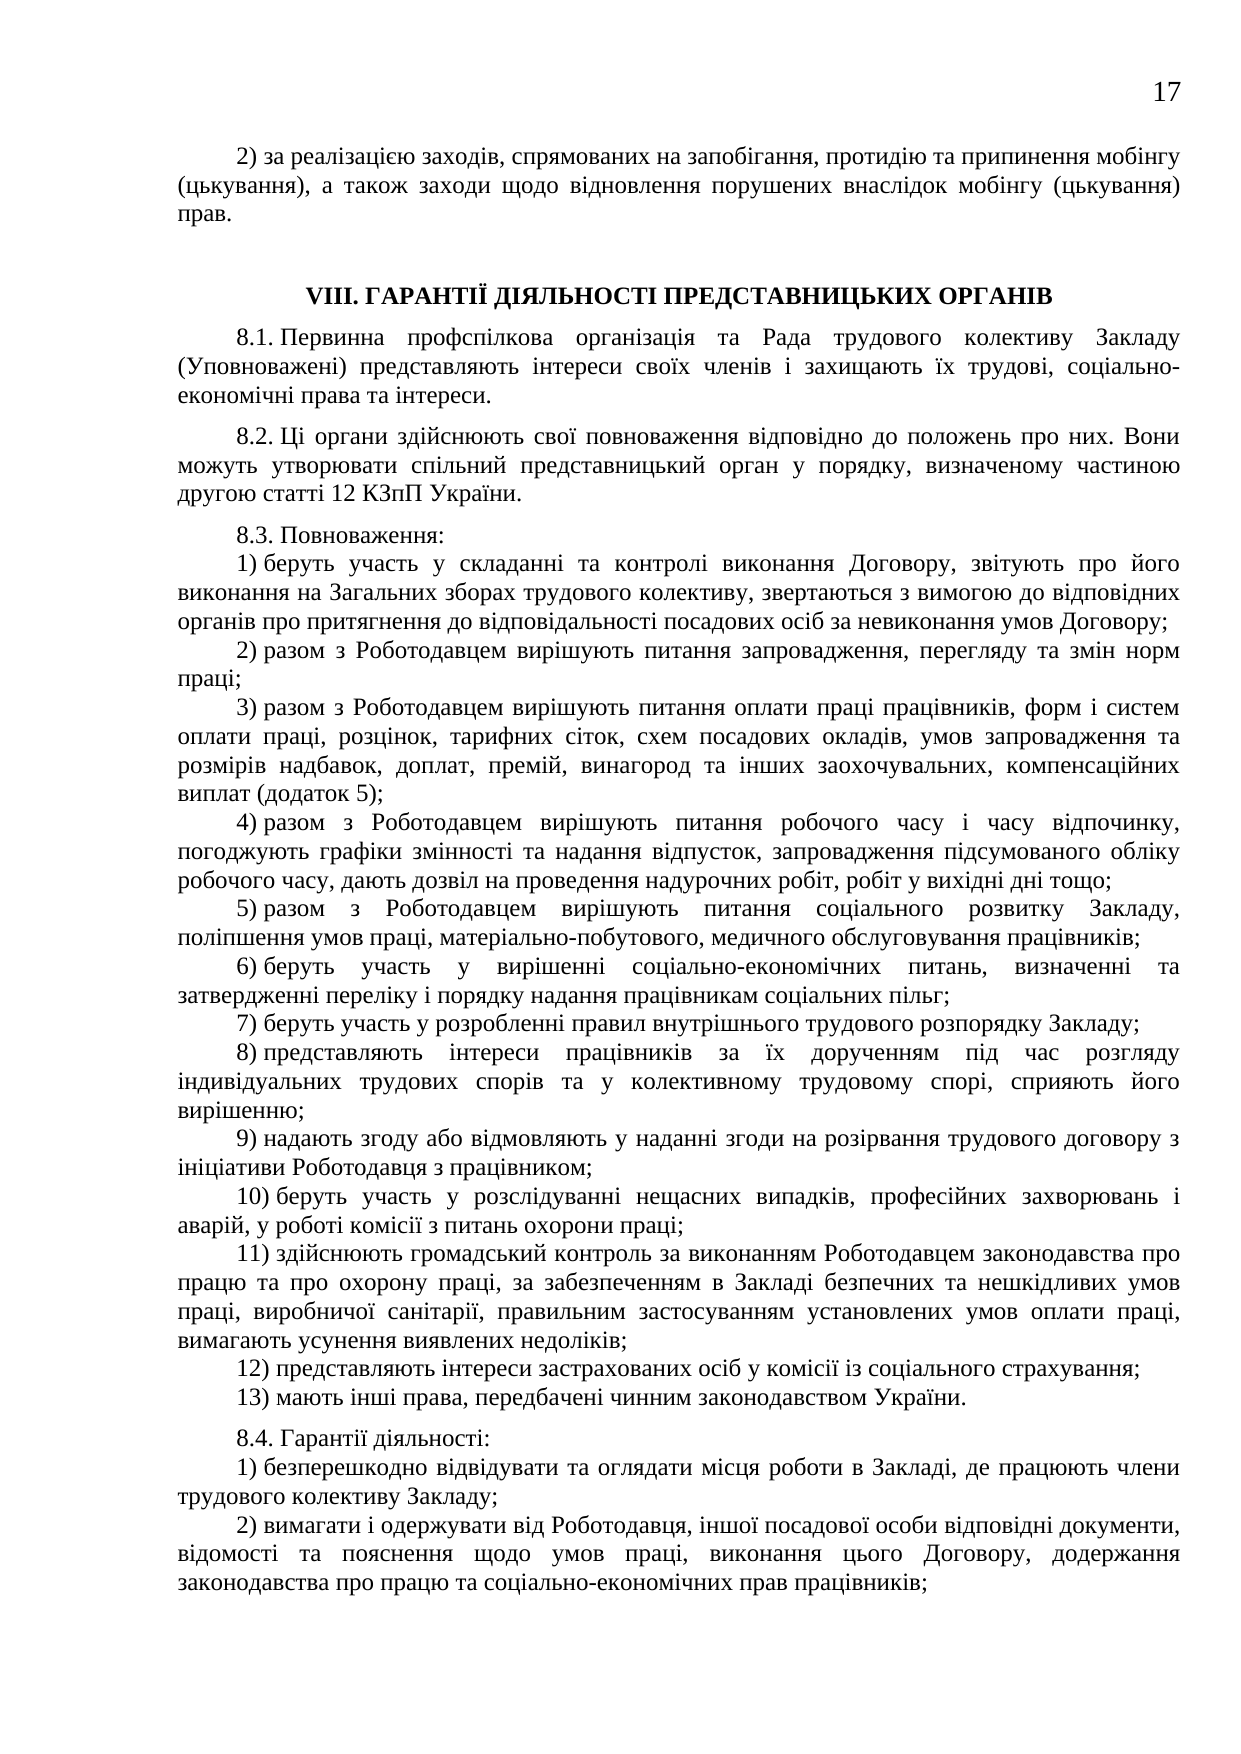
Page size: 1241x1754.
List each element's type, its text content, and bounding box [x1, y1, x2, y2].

text 8.1. Первинна профспілкова організація та Рада трудового колективу Закладу (Уповноважені) представляють інтереси своїх членів і захищають їх трудові, соціально-економічні права та інтереси. [177, 322, 1181, 408]
text 8) представляють інтереси працівників за їх дорученням під час розгляду індивідуальних трудових спорів та у колективному трудовому спорі, сприяють його вирішенню; [177, 1037, 1181, 1123]
text 3) разом з Роботодавцем вирішують питання оплати праці працівників, форм і систем оплати праці, розцінок, тарифних сіток, схем посадових окладів, умов запровадження та розмірів надбавок, доплат, премій, винагород та інших заохочувальних, компенсаційних виплат (додаток 5); [177, 692, 1181, 807]
text 1) беруть участь у складанні та контролі виконання Договору, звітують про його виконання на Загальних зборах трудового колективу, звертаються з вимогою до відповідних органів про притягнення до відповідальності посадових осіб за невиконання умов Договору; [177, 548, 1181, 635]
text 6) беруть участь у вирішенні соціально-економічних питань, визначенні та затвердженні переліку і порядку надання працівникам соціальних пільг; [177, 951, 1181, 1008]
text 5) разом з Роботодавцем вирішують питання соціального розвитку Закладу, поліпшення умов праці, матеріально-побутового, медичного обслуговування працівників; [177, 893, 1181, 951]
text 8.3. Повноваження: [177, 520, 1181, 548]
text 2) разом з Роботодавцем вирішують питання запровадження, перегляду та змін норм праці; [177, 635, 1181, 692]
text 4) разом з Роботодавцем вирішують питання робочого часу і часу відпочинку, погоджують графіки змінності та надання відпусток, запровадження підсумованого обліку робочого часу, дають дозвіл на проведення надурочних робіт, робіт у вихідні дні тощо; [177, 807, 1181, 893]
text 7) беруть участь у розробленні правил внутрішнього трудового розпорядку Закладу; [177, 1008, 1181, 1037]
text 2) за реалізацією заходів, спрямованих на запобігання, протидію та припинення мобінгу (цькування), а також заходи щодо відновлення порушених внаслідок мобінгу (цькування) прав. [177, 141, 1181, 227]
text VIII. ГАРАНТІЇ ДІЯЛЬНОСТІ ПРЕДСТАВНИЦЬКИХ ОРГАНІВ [177, 281, 1181, 310]
text 9) надають згоду або відмовляють у наданні згоди на розірвання трудового договору з ініціативи Роботодавця з працівником; [177, 1123, 1181, 1181]
text 8.4. Гарантії діяльності: [177, 1423, 1181, 1452]
text 8.2. Ці органи здійснюють свої повноваження відповідно до положень про них. Вони можуть утворювати спільний представницький орган у порядку, визначеному частиною другою статті 12 КЗпП України. [177, 421, 1181, 507]
text 11) здійснюють громадський контроль за виконанням Роботодавцем законодавства про працю та про охорону праці, за забезпеченням в Закладі безпечних та нешкідливих умов праці, виробничої санітарії, правильним застосуванням установлених умов оплати праці, вимагають усунення виявлених недоліків; [177, 1238, 1181, 1353]
text 12) представляють інтереси застрахованих осіб у комісії із соціального страхування; [177, 1353, 1181, 1382]
text 1) безперешкодно відвідувати та оглядати місця роботи в Закладі, де працюють члени трудового колективу Закладу; [177, 1452, 1181, 1510]
text 10) беруть участь у розслідуванні нещасних випадків, професійних захворювань і аварій, у роботі комісії з питань охорони праці; [177, 1181, 1181, 1238]
text 13) мають інші права, передбачені чинним законодавством України. [177, 1382, 1181, 1411]
text 2) вимагати і одержувати від Роботодавця, іншої посадової особи відповідні документи, відомості та пояснення щодо умов праці, виконання цього Договору, додержання законодавства про працю та соціально-економічних прав працівників; [177, 1510, 1181, 1596]
